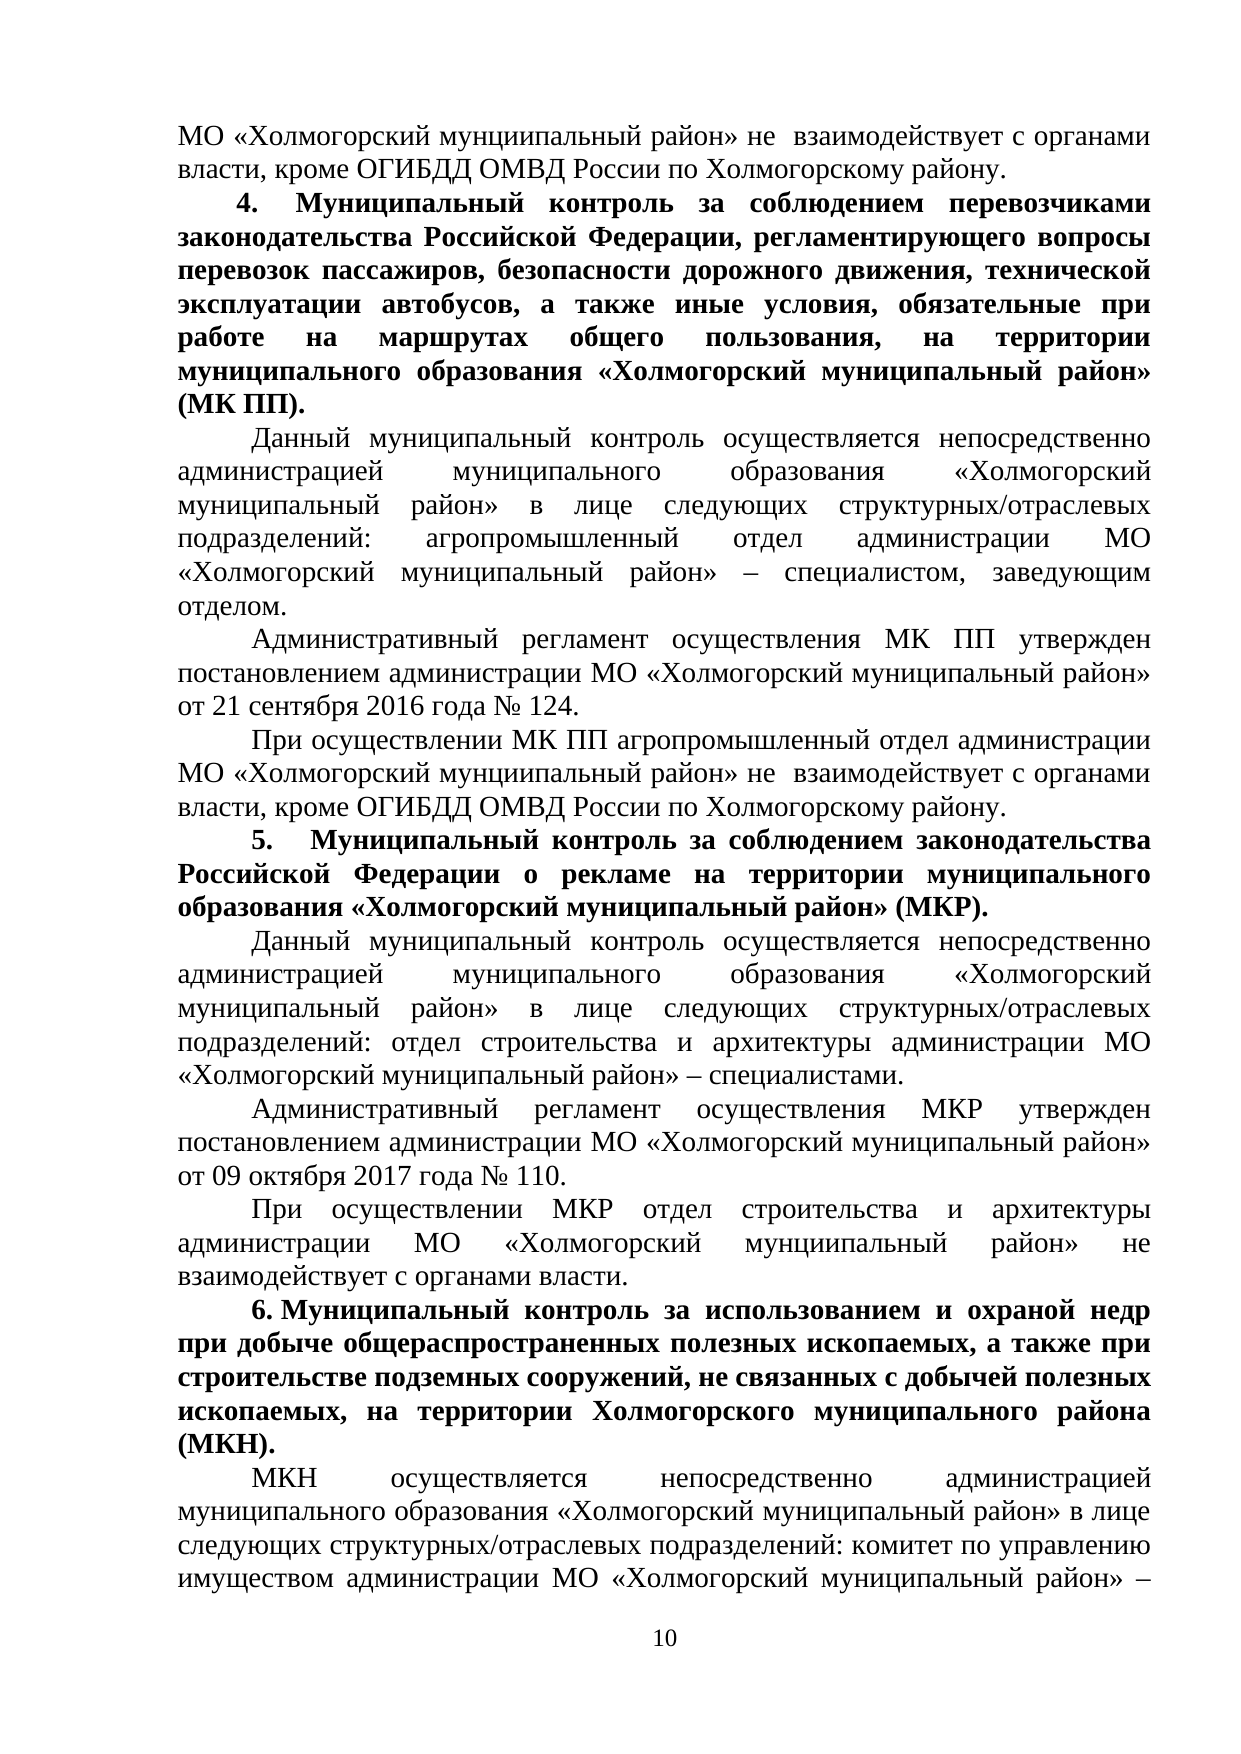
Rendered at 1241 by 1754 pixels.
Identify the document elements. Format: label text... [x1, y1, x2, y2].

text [177, 1460, 1152, 1594]
text Административный регламент осуществления МК ПП утвержден постановлением администрации МО «Холмогорский муниципальный район» от 21 сентября 2016 года № 124. [177, 621, 1152, 722]
text При осуществлении МК ПП агропромышленный отдел администрации МО «Холмогорский мунциипальный район» не взаимодействует с органами власти, кроме ОГИБДД ОМВД России по Холмогорскому району. [177, 722, 1152, 822]
text Данный муниципальный контроль осуществляется непосредственно администрацией муниципального образования «Холмогорский муниципальный район» в лице следующих структурных/отраслевых подразделений: отдел строительства и архитектуры администрации МО «Холмогорский муниципальный район» – специалистами. [177, 923, 1152, 1091]
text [177, 118, 1152, 185]
list Муниципальный контроль за соблюдением законодательства Российской Федерации о рекламе на территории муниципального образования «Холмогорский муниципальный район» (МКР). [177, 822, 1152, 923]
list Муниципальный контроль за соблюдением перевозчиками законодательства Российской Федерации, регламентирующего вопросы перевозок пассажиров, безопасности дорожного движения, технической эксплуатации автобусов, а также иные условия, обязательные при работе на маршрутах общего пользования, на территории муниципального образования «Холмогорский муниципальный район» (МК ПП). [177, 185, 1152, 420]
text Административный регламент осуществления МКР утвержден постановлением администрации МО «Холмогорский муниципальный район» от 09 октября 2017 года № 110. [177, 1091, 1152, 1191]
list Муниципальный контроль за использованием и охраной недр при добыче общераспространенных полезных ископаемых, а также при строительстве подземных сооружений, не связанных с добычей полезных ископаемых, на территории Холмогорского муниципального района (МКН). [177, 1292, 1152, 1460]
text При осуществлении МКР отдел строительства и архитектуры администрации МО «Холмогорский мунциипальный район» не взаимодействует с органами власти. [177, 1191, 1152, 1292]
